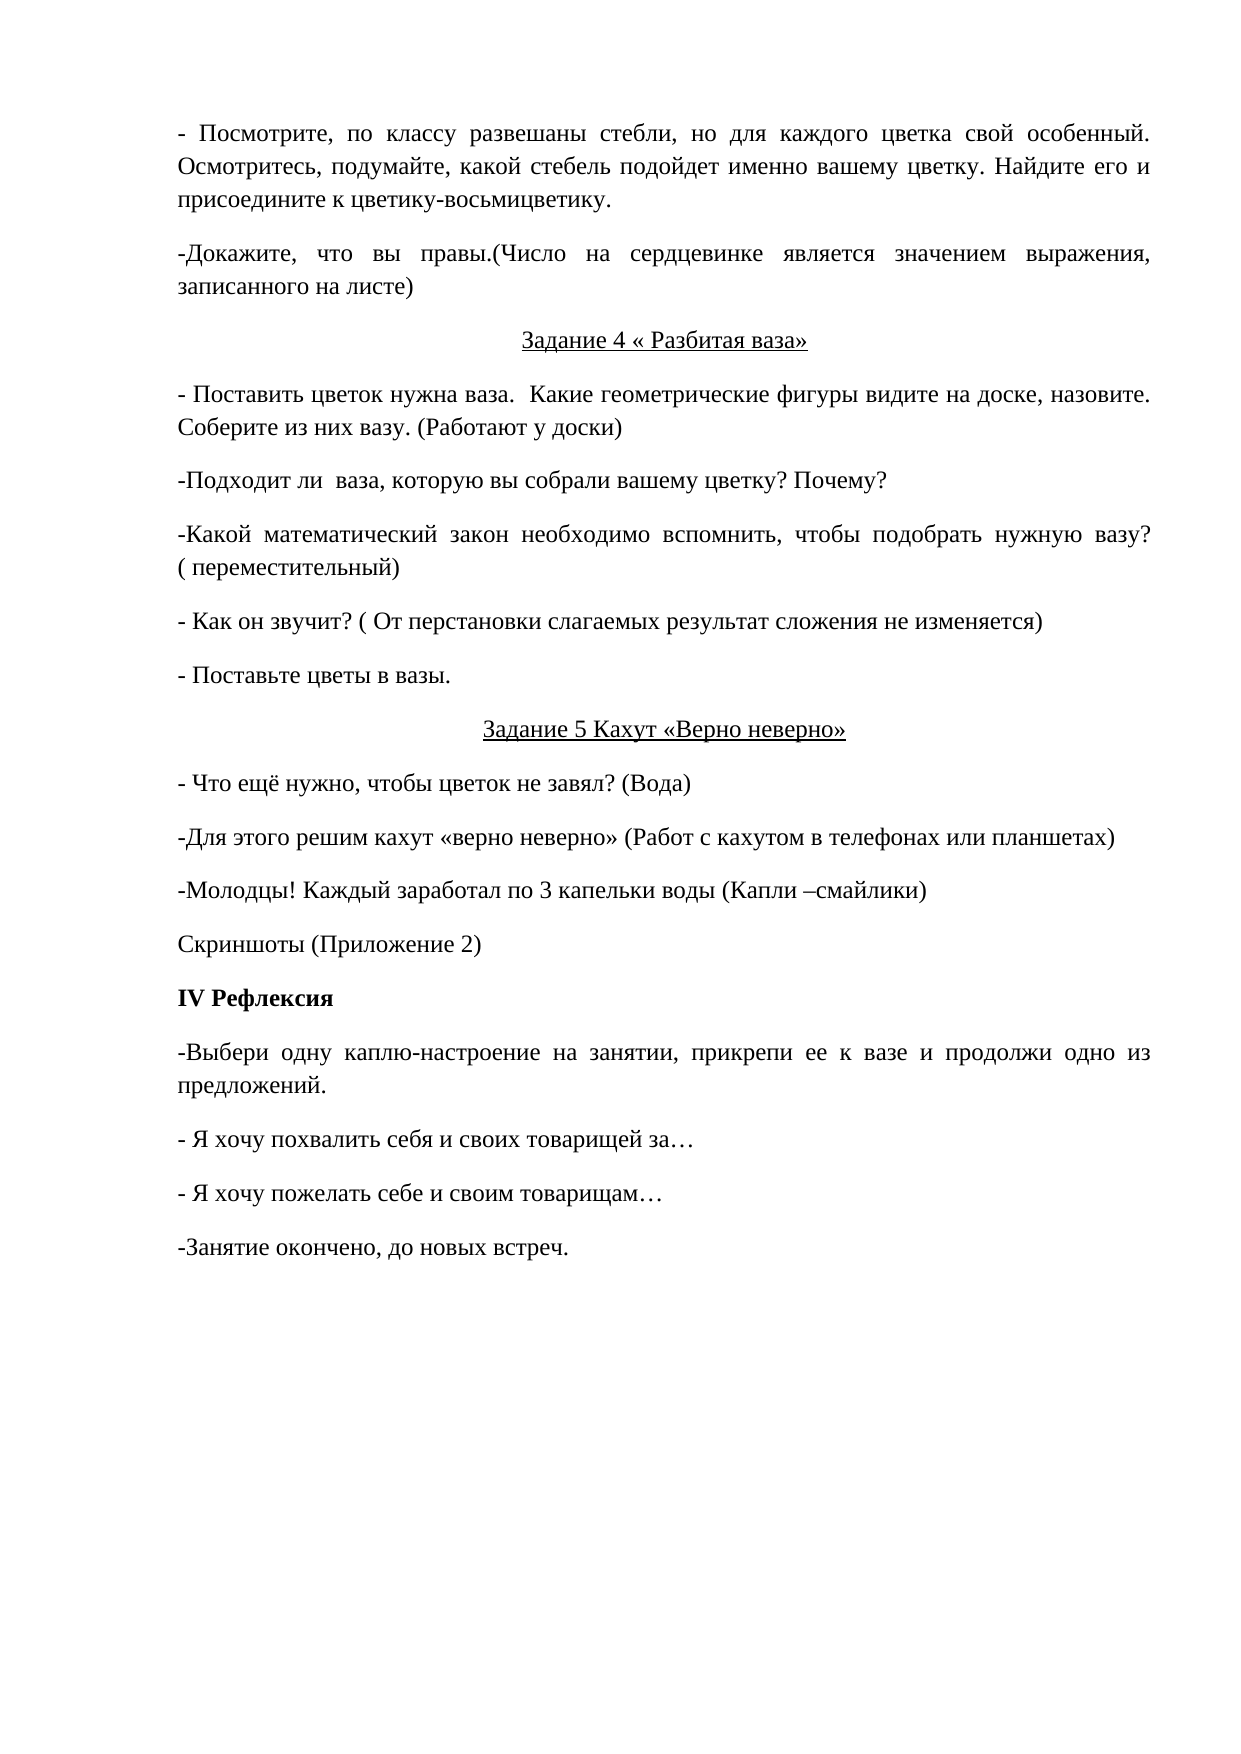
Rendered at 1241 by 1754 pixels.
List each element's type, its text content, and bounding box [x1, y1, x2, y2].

text - Поставьте цветы в вазы. [177, 660, 1152, 689]
text IV Рефлексия [177, 983, 1152, 1012]
text - Поставить цветок нужна ваза. Какие геометрические фигуры видите на доске, назовите. Соберите из них вазу. (Работают у доски) [177, 379, 1152, 441]
text -Занятие окончено, до новых встреч. [177, 1232, 1152, 1261]
text - Как он звучит? ( От перстановки слагаемых результат сложения не изменяется) [177, 606, 1152, 635]
text -Для этого решим кахут «верно неверно» (Работ с кахутом в телефонах или планшетах) [177, 822, 1152, 851]
text - Я хочу пожелать себе и своим товарищам… [177, 1178, 1152, 1207]
text -Молодцы! Каждый заработал по 3 капельки воды (Капли –смайлики) [177, 876, 1152, 904]
text - Я хочу похвалить себя и своих товарищей за… [177, 1124, 1152, 1153]
text -Какой математический закон необходимо вспомнить, чтобы подобрать нужную вазу? ( переместительный) [177, 519, 1152, 581]
text Задание 4 « Разбитая ваза» [177, 325, 1152, 354]
text - Посмотрите, по классу развешаны стебли, но для каждого цветка свой особенный. Осмотритесь, подумайте, какой стебель подойдет именно вашему цветку. Найдите его и присоедините к цветику-восьмицветику. [177, 118, 1152, 213]
text Задание 5 Кахут «Верно неверно» [177, 714, 1152, 743]
text - Что ещё нужно, чтобы цветок не завял? (Вода) [177, 768, 1152, 797]
text -Докажите, что вы правы.(Число на сердцевинке является значением выражения, записанного на листе) [177, 238, 1152, 300]
text -Подходит ли ваза, которую вы собрали вашему цветку? Почему? [177, 466, 1152, 494]
text Скриншоты (Приложение 2) [177, 929, 1152, 958]
text -Выбери одну каплю-настроение на занятии, прикрепи ее к вазе и продолжи одно из предложений. [177, 1037, 1152, 1099]
